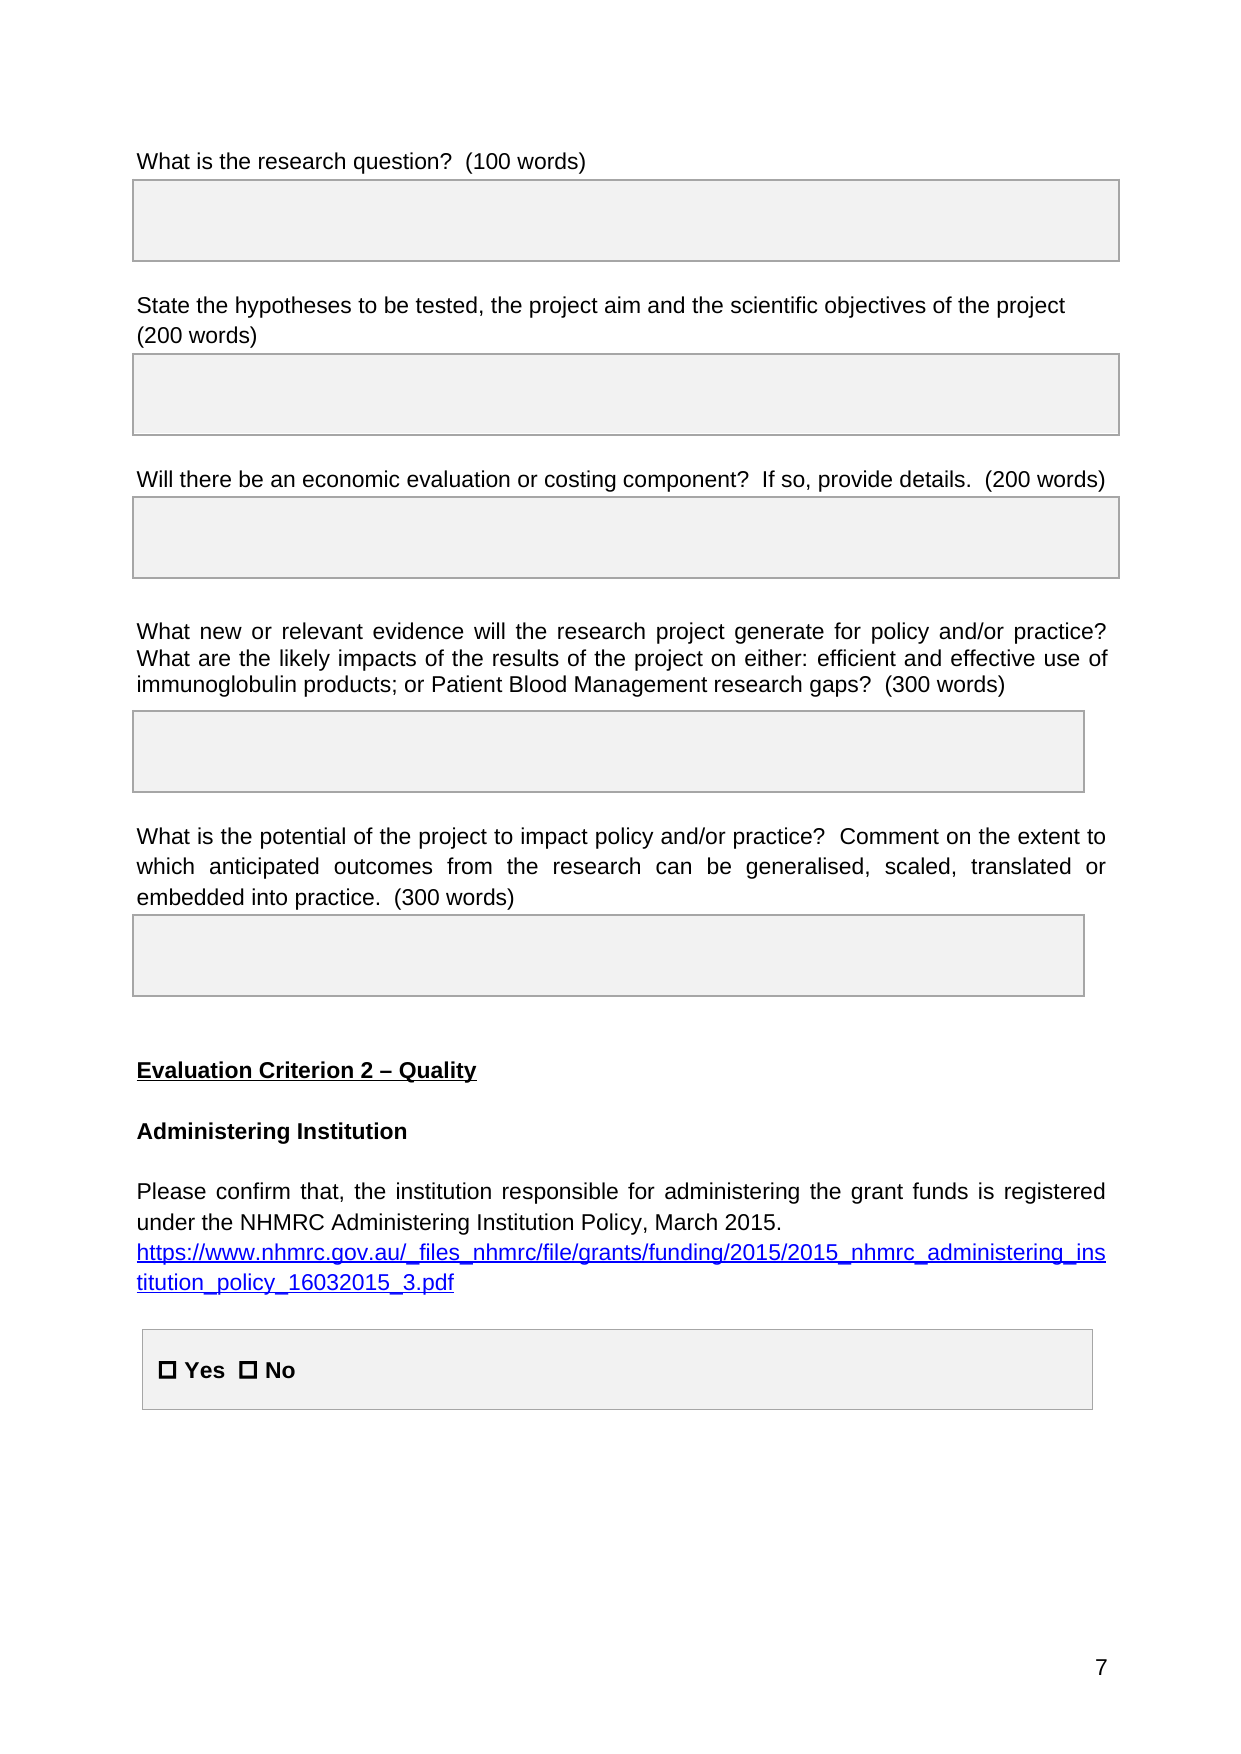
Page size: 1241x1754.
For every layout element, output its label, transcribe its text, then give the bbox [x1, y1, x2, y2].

text State the hypotheses to be tested, the project aim and the scientific objectives of the project (200 words) [136, 292, 1107, 348]
table_header [134, 498, 1118, 577]
text What is the research question? (100 words) [136, 148, 1107, 175]
table_header [134, 712, 1083, 791]
text Will there be an economic evaluation or costing component? If so, provide details. (200 words) [136, 466, 1107, 492]
table_header Yes No [143, 1330, 1092, 1409]
text Administering Institution [136, 1118, 1107, 1144]
text Evaluation Criterion 2 – Quality [136, 1057, 1107, 1084]
text What new or relevant evidence will the research project generate for policy and/or practice? What are the likely impacts of the results of the project on either: efficient and effective use of immunoglobulin products; or Patient Blood Management research gaps? (300 words) [136, 618, 1107, 697]
table_header [134, 916, 1083, 995]
text Please confirm that, the institution responsible for administering the grant funds is registered under the NHMRC Administering Institution Policy, March 2015. https://www.nhmrc.gov.au/_files_nhmrc/file/grants/funding/2015/2015_nhmrc_administering_institution_policy_16032015_3.pdf [136, 1178, 1107, 1295]
table_header [134, 355, 1118, 433]
table_header [134, 181, 1118, 260]
text What is the potential of the project to impact policy and/or practice? Comment on the extent to which anticipated outcomes from the research can be generalised, scaled, translated or embedded into practice. (300 words) [136, 823, 1107, 910]
